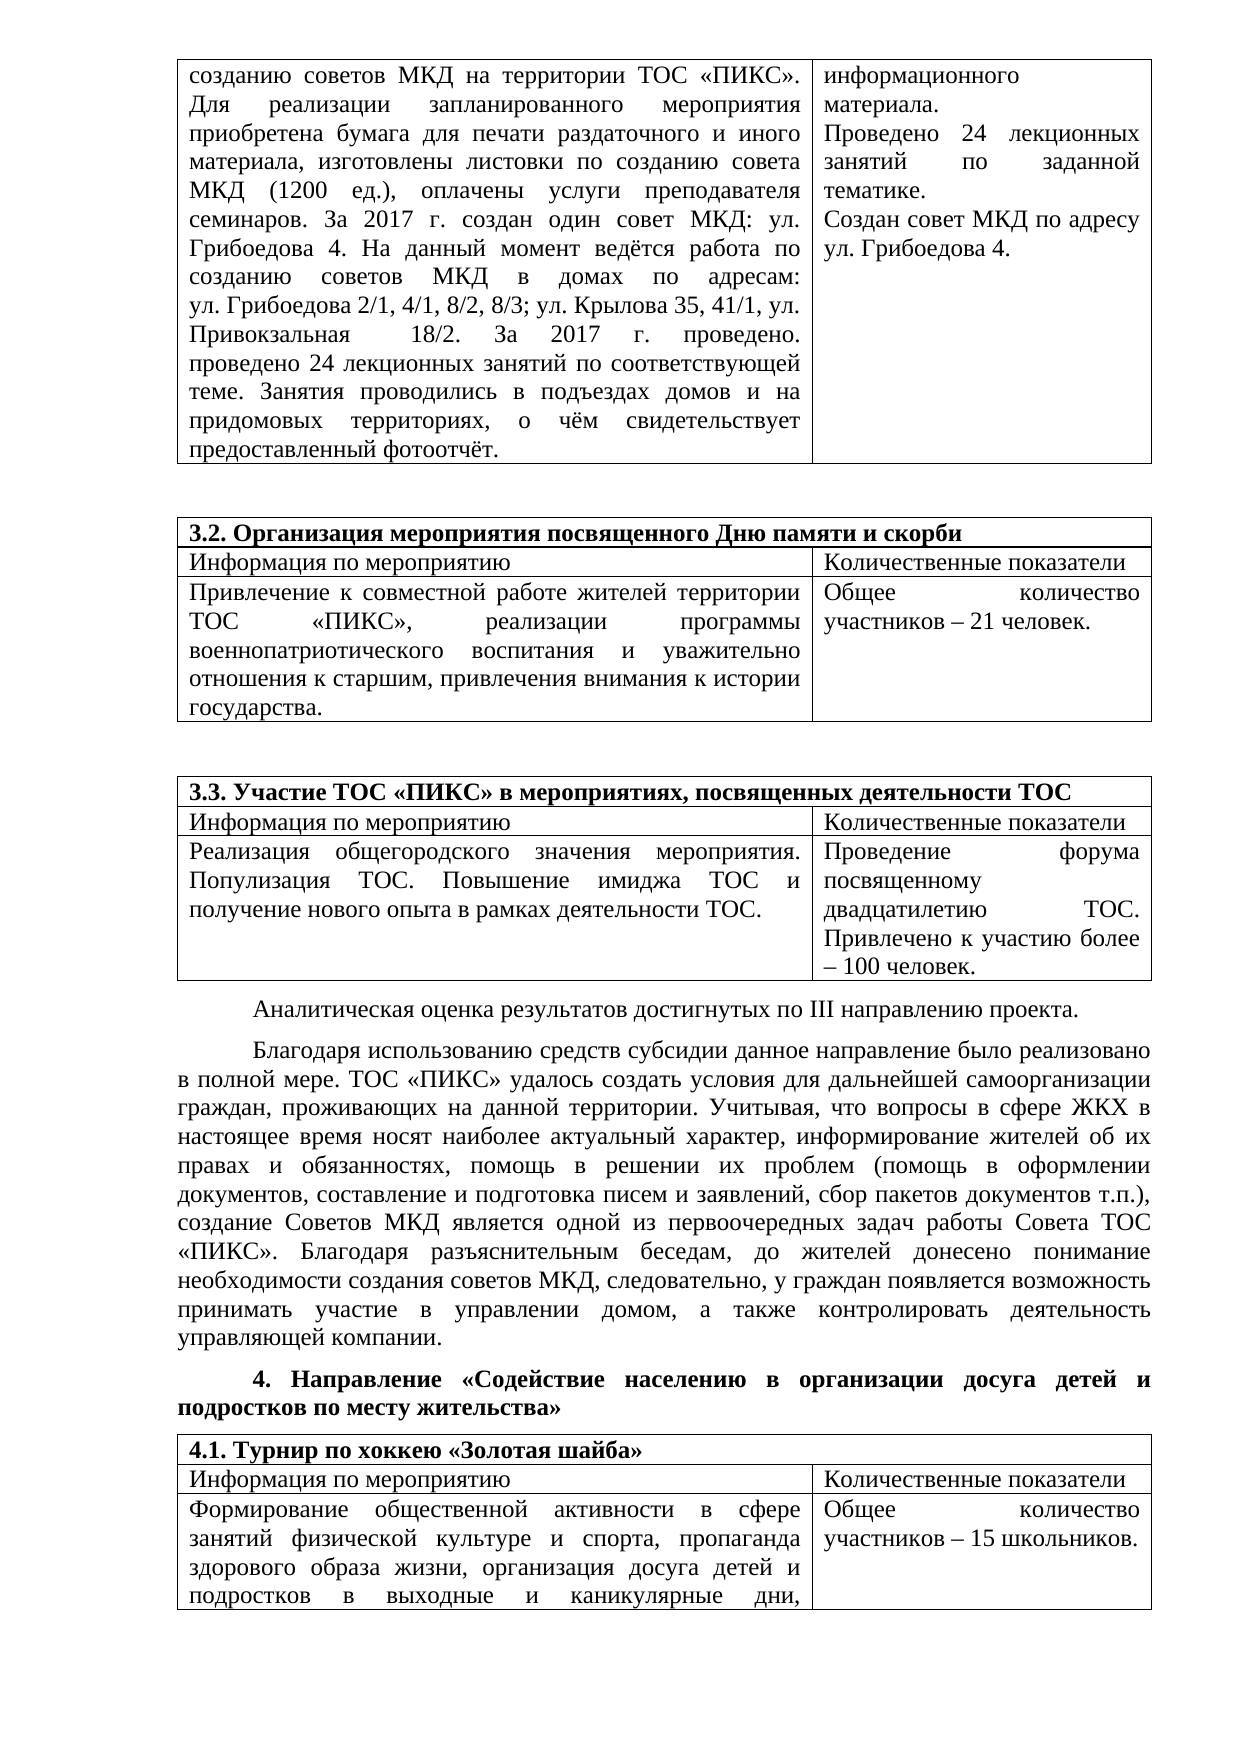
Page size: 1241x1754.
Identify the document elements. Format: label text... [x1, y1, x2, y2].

table_cell Количественные показатели [813, 548, 1151, 576]
table_cell Количественные показатели [813, 807, 1151, 835]
table_header 4.1. Турнир по хоккею «Золотая шайба» [178, 1435, 1151, 1463]
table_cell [813, 1494, 1151, 1609]
table_cell Общее количество участников – 21 человек. [813, 577, 1151, 721]
text Аналитическая оценка результатов достигнутых по III направлению проекта. [177, 994, 1152, 1022]
table_header 3.3. Участие ТОС «ПИКС» в мероприятиях, посвященных деятельности ТОС [178, 777, 1151, 806]
text Благодаря использованию средств субсидии данное направление было реализовано в полной мере. ТОС «ПИКС» удалось создать условия для дальнейшей самоорганизации граждан, проживающих на данной территории. Учитывая, что вопросы в сфере ЖКХ в настоящее время носят наиболее актуальный характер, информирование жителей об их правах и обязанностях, помощь в решении их проблем (помощь в оформлении документов, составление и подготовка писем и заявлений, сбор пакетов документов т.п.), создание Советов МКД является одной из первоочередных задач работы Совета ТОС «ПИКС». Благодаря разъяснительным беседам, до жителей донесено понимание необходимости создания советов МКД, следовательно, у граждан появляется возможность принимать участие в управлении домом, а также контролировать деятельность управляющей компании. [177, 1035, 1152, 1351]
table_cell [178, 60, 812, 463]
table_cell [178, 1494, 812, 1609]
table_cell Реализация общегородского значения мероприятия. Популизация ТОС. Повышение имиджа ТОС и получение нового опыта в рамках деятельности ТОС. [178, 836, 812, 980]
table_cell Количественные показатели [813, 1465, 1151, 1493]
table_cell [813, 60, 1151, 463]
text 4. Направление «Содействие населению в организации досуга детей и подростков по месту жительства» [177, 1364, 1152, 1421]
table_header 3.2. Организация мероприятия посвященного Дню памяти и скорби [178, 518, 1151, 546]
table_cell Информация по мероприятию [178, 548, 812, 576]
table_cell Информация по мероприятию [178, 807, 812, 835]
table_cell Проведение форума посвященному двадцатилетию ТОС. Привлечено к участию более – 100 человек. [813, 836, 1151, 980]
table_cell Привлечение к совместной работе жителей территории ТОС «ПИКС», реализации программы военнопатриотического воспитания и уважительно отношения к старшим, привлечения внимания к истории государства. [178, 577, 812, 721]
table_cell Информация по мероприятию [178, 1465, 812, 1493]
